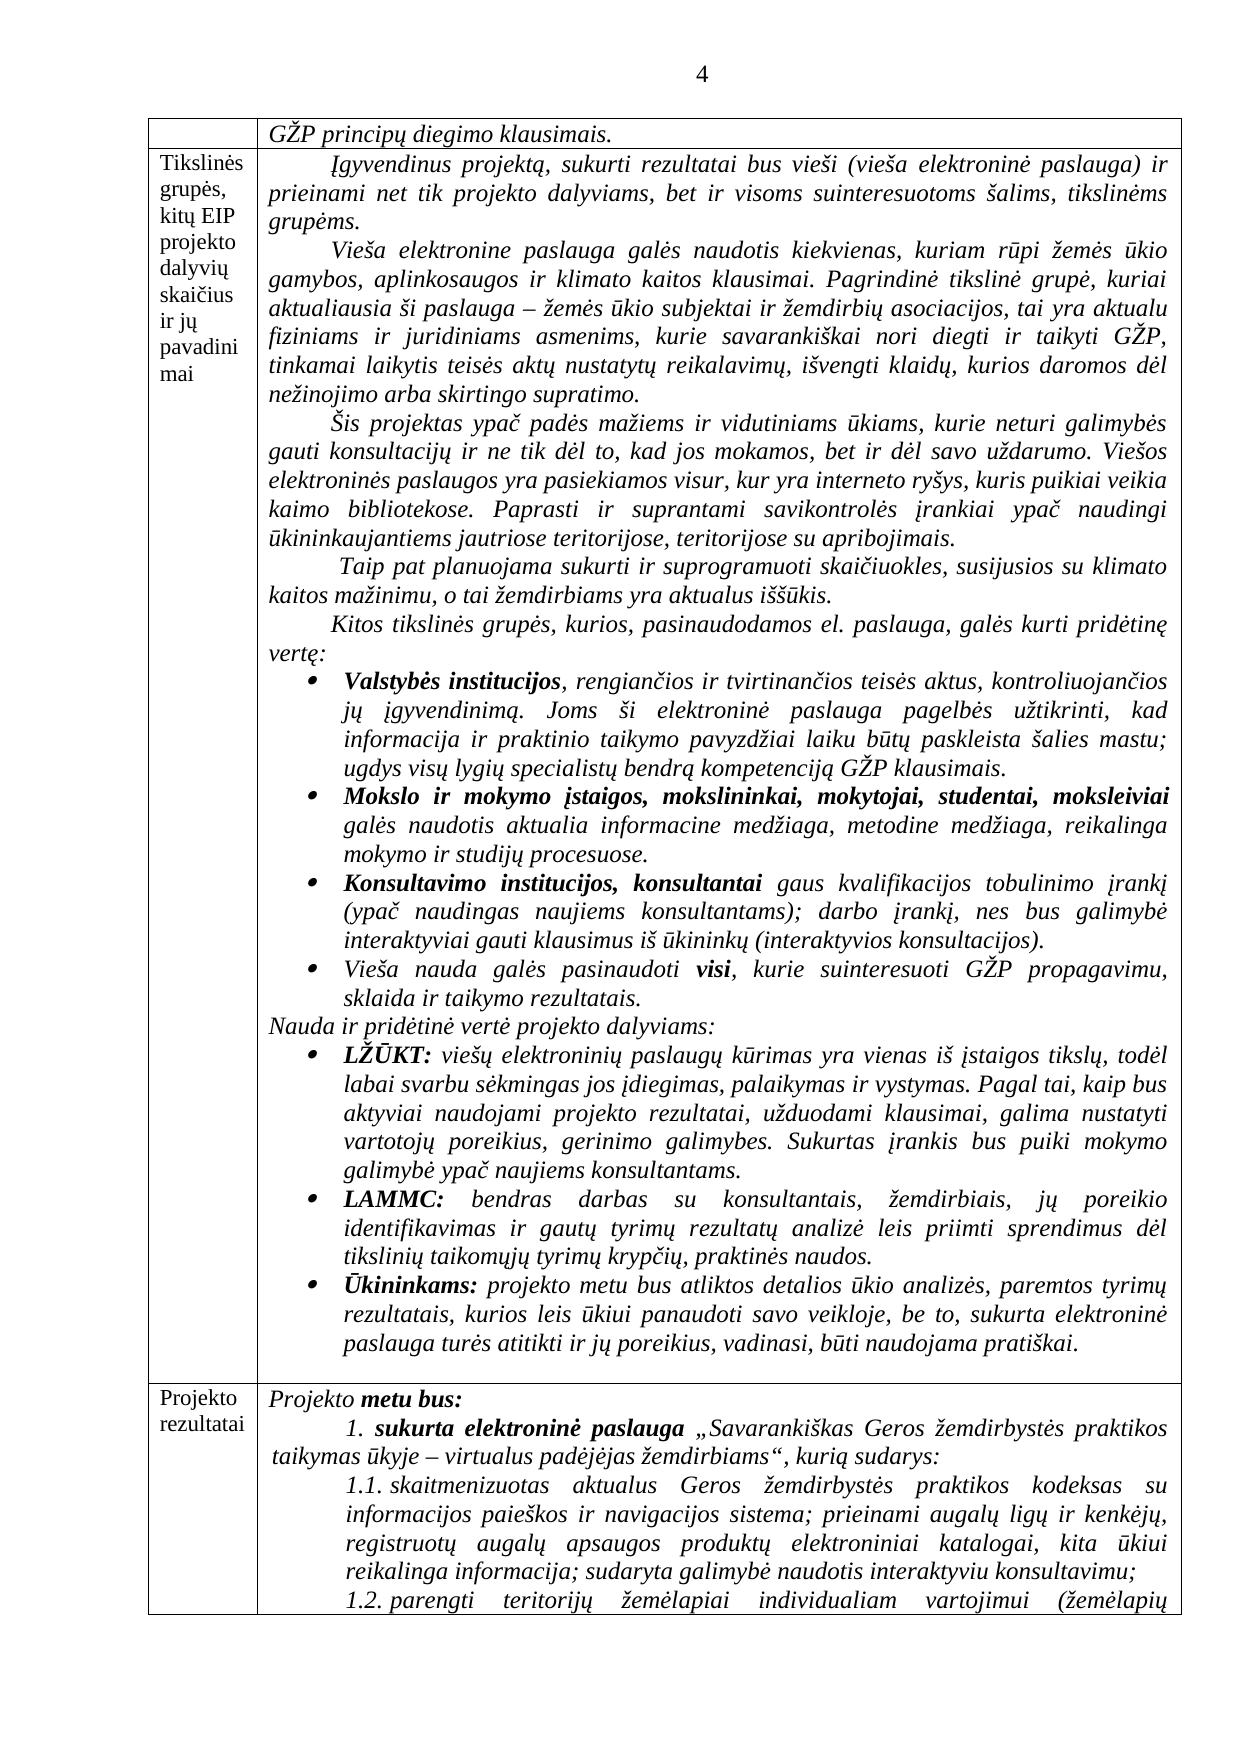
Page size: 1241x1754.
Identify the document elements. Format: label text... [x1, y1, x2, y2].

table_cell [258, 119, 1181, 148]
table_cell Tikslinės grupės, kitų EIP projekto dalyvių skaičius ir jų pavadinimai [149, 149, 257, 1383]
table_cell Įgyvendinus projektą, sukurti rezultatai bus vieši (vieša elektroninė paslauga) ir prieinami net tik projekto dalyviams, bet ir visoms suinteresuotoms šalims, tikslinėms grupėms. Vieša elektronine paslauga galės naudotis kiekvienas, kuriam rūpi žemės ūkio gamybos, aplinkosaugos ir klimato kaitos klausimai. Pagrindinė tikslinė grupė, kuriai aktualiausia ši paslauga – žemės ūkio subjektai ir žemdirbių asociacijos, tai yra aktualu fiziniams ir juridiniams asmenims, kurie savarankiškai nori diegti ir taikyti GŽP, tinkamai laikytis teisės aktų nustatytų reikalavimų, išvengti klaidų, kurios daromos dėl nežinojimo arba skirtingo supratimo. Šis projektas ypač padės mažiems ir vidutiniams ūkiams, kurie neturi galimybės gauti konsultacijų ir ne tik dėl to, kad jos mokamos, bet ir dėl savo uždarumo. Viešos elektroninės paslaugos yra pasiekiamos visur, kur yra interneto ryšys, kuris puikiai veikia kaimo bibliotekose. Paprasti ir suprantami savikontrolės įrankiai ypač naudingi ūkininkaujantiems jautriose teritorijose, teritorijose su apribojimais. Taip pat planuojama sukurti ir suprogramuoti skaičiuokles, susijusios su klimato kaitos mažinimu, o tai žemdirbiams yra aktualus iššūkis. Kitos tikslinės grupės, kurios, pasinaudodamos el. paslauga, galės kurti pridėtinę vertę: Valstybės institucijos, rengiančios ir tvirtinančios teisės aktus, kontroliuojančios jų įgyvendinimą. Joms ši elektroninė paslauga pagelbės užtikrinti, kad informacija ir praktinio taikymo pavyzdžiai laiku būtų paskleista šalies mastu; ugdys visų lygių specialistų bendrą kompetenciją GŽP klausimais. Mokslo ir mokymo įstaigos, mokslininkai, mokytojai, studentai, moksleiviai galės naudotis aktualia informacine medžiaga, metodine medžiaga, reikalinga mokymo ir studijų procesuose. Konsultavimo institucijos, konsultantai gaus kvalifikacijos tobulinimo įrankį (ypač naudingas naujiems konsultantams); darbo įrankį, nes bus galimybė interaktyviai gauti klausimus iš ūkininkų (interaktyvios konsultacijos). Vieša nauda galės pasinaudoti visi, kurie suinteresuoti GŽP propagavimu, sklaida ir taikymo rezultatais. Nauda ir pridėtinė vertė projekto dalyviams: LŽŪKT: viešų elektroninių paslaugų kūrimas yra vienas iš įstaigos tikslų, todėl labai svarbu sėkmingas jos įdiegimas, palaikymas ir vystymas. Pagal tai, kaip bus aktyviai naudojami projekto rezultatai, užduodami klausimai, galima nustatyti vartotojų poreikius, gerinimo galimybes. Sukurtas įrankis bus puiki mokymo galimybė ypač naujiems konsultantams. LAMMC: bendras darbas su konsultantais, žemdirbiais, jų poreikio identifikavimas ir gautų tyrimų rezultatų analizė leis priimti sprendimus dėl tikslinių taikomųjų tyrimų krypčių, praktinės naudos. Ūkininkams: projekto metu bus atliktos detalios ūkio analizės, paremtos tyrimų rezultatais, kurios leis ūkiui panaudoti savo veikloje, be to, sukurta elektroninė paslauga turės atitikti ir jų poreikius, vadinasi, būti naudojama pratiškai. [258, 149, 1181, 1383]
table_cell Projekto rezultatai [149, 1384, 257, 1614]
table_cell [258, 1384, 1181, 1614]
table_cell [149, 119, 257, 148]
